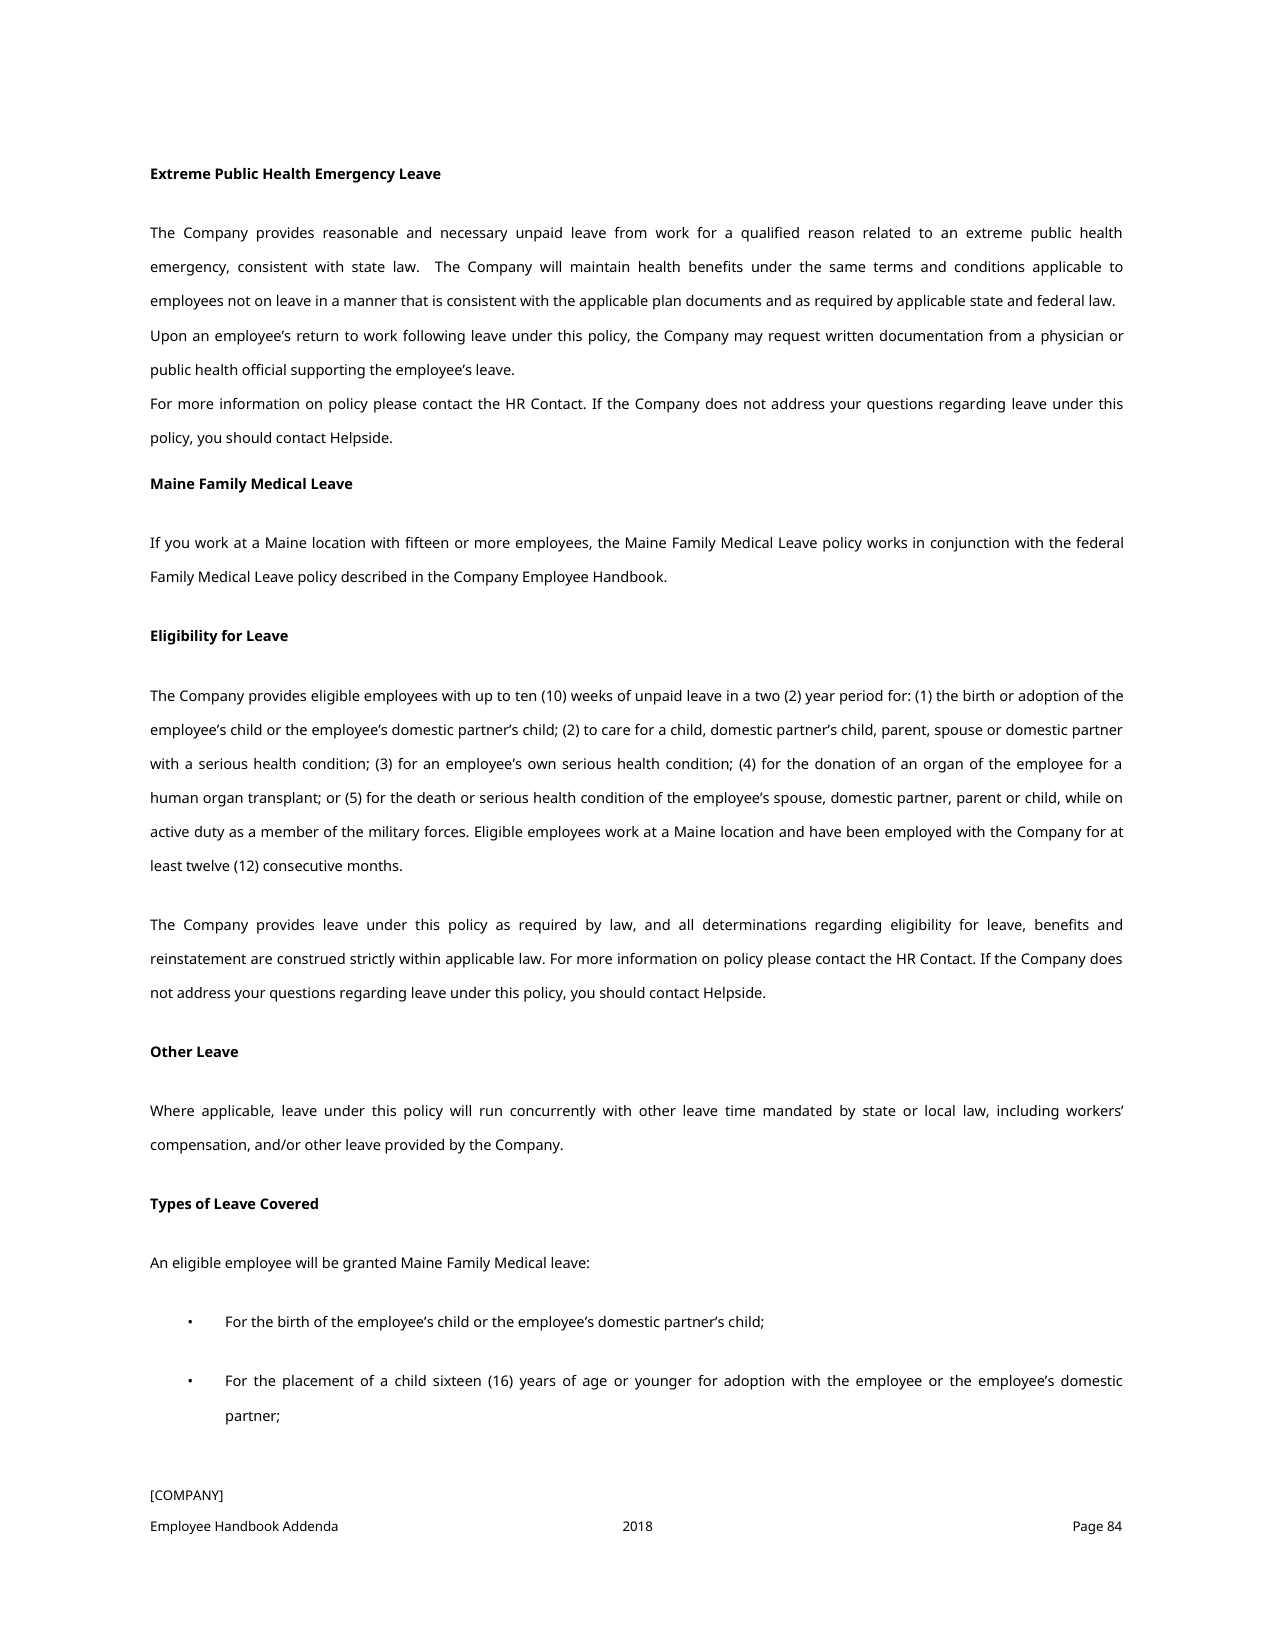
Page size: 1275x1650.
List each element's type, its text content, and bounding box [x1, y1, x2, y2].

text The Company provides eligible employees with up to ten (10) weeks of unpaid leave in a two (2) year period for: (1) the birth or adoption of the employee’s child or the employee’s domestic partner’s child; (2) to care for a child, domestic partner’s child, parent, spouse or domestic partner with a serious health condition; (3) for an employee’s own serious health condition; (4) for the donation of an organ of the employee for a human organ transplant; or (5) for the death or serious health condition of the employee’s spouse, domestic partner, parent or child, while on active duty as a member of the military forces. Eligible employees work at a Maine location and have been employed with the Company for at least twelve (12) consecutive months. [150, 671, 1125, 876]
text The Company provides leave under this policy as required by law, and all determinations regarding eligibility for leave, benefits and reinstatement are construed strictly within applicable law. For more information on policy please contact the HR Contact. If the Company does not address your questions regarding leave under this policy, you should contact Helpside. [150, 901, 1125, 1003]
text Types of Leave Covered [150, 1180, 1125, 1214]
text For more information on policy please contact the HR Contact. If the Company does not address your questions regarding leave under this policy, you should contact Helpside. [150, 379, 1125, 447]
text An eligible employee will be granted Maine Family Medical leave: [150, 1239, 1125, 1273]
text The Company provides reasonable and necessary unpaid leave from work for a qualified reason related to an extreme public health emergency, consistent with state law. The Company will maintain health benefits under the same terms and conditions applicable to employees not on leave in a manner that is consistent with the applicable plan documents and as required by applicable state and federal law. [150, 209, 1125, 311]
text • For the birth of the employee’s child or the employee’s domestic partner’s child; [187, 1298, 1125, 1332]
text Upon an employee’s return to work following leave under this policy, the Company may request written documentation from a physician or public health official supporting the employee’s leave. [150, 311, 1125, 379]
text Maine Family Medical Leave [150, 460, 1125, 494]
text Eligibility for Leave [150, 612, 1125, 646]
text If you work at a Maine location with fifteen or more employees, the Maine Family Medical Leave policy works in conjunction with the federal Family Medical Leave policy described in the Company Employee Handbook. [150, 519, 1125, 587]
text Other Leave [150, 1028, 1125, 1062]
text • For the placement of a child sixteen (16) years of age or younger for adoption with the employee or the employee’s domestic partner; [187, 1357, 1125, 1425]
text Where applicable, leave under this policy will run concurrently with other leave time mandated by state or local law, including workers’ compensation, and/or other leave provided by the Company. [150, 1087, 1125, 1155]
text Extreme Public Health Emergency Leave [150, 150, 1125, 184]
